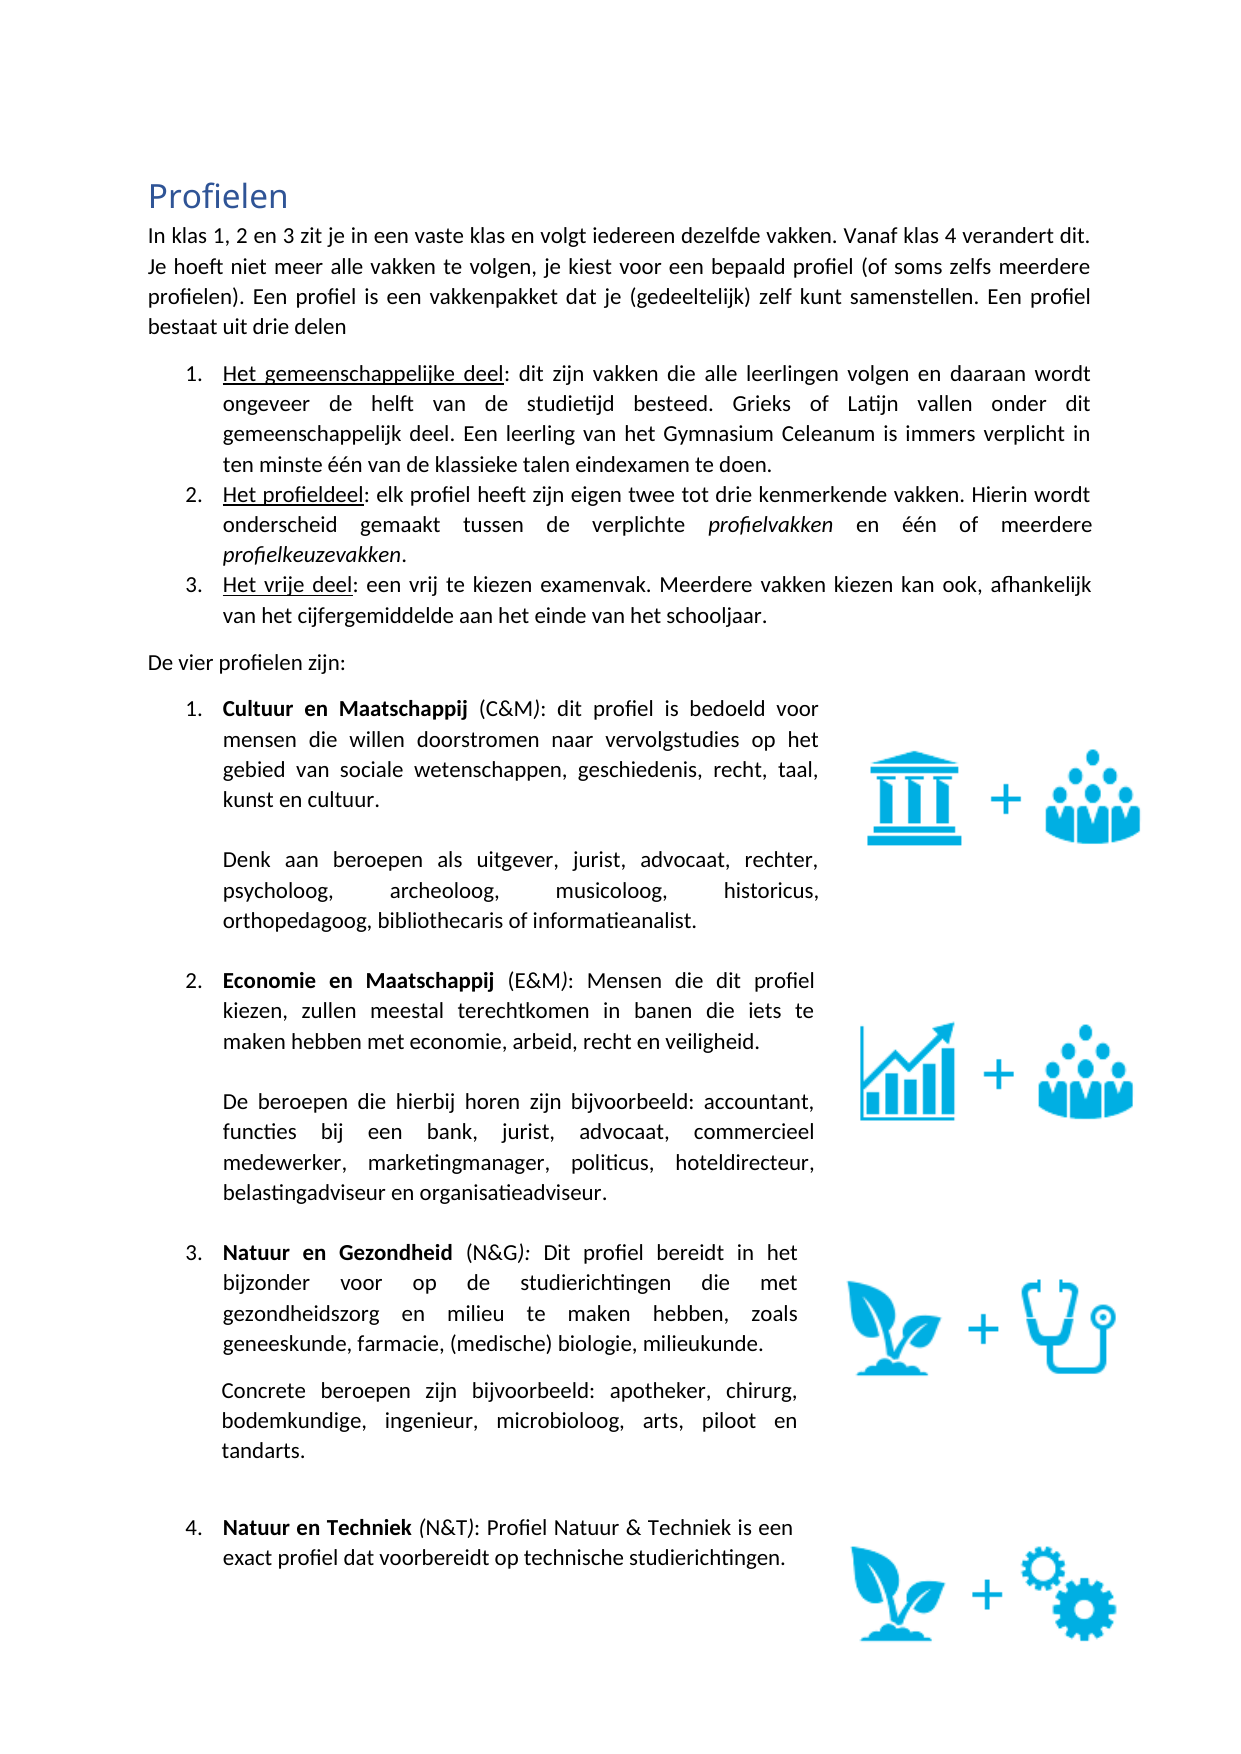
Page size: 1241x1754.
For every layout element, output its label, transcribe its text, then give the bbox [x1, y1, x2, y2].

list Het profieldeel: elk profiel heeft zijn eigen twee tot drie kenmerkende vakken. Hierin wordt onderscheid gemaakt tussen de verplichte profielvakken en één of meerdere profielkeuzevakken. [185, 480, 1093, 568]
text In klas 1, 2 en 3 zit je in een vaste klas en volgt iedereen dezelfde vakken. Vanaf klas 4 verandert dit. Je hoeft niet meer alle vakken te volgen, je kiest voor een bepaald profiel (of soms zelfs meerdere profielen). Een profiel is een vakkenpakket dat je (gedeeltelijk) zelf kunt samenstellen. Een profiel bestaat uit drie delen [148, 222, 1093, 340]
picture [817, 1250, 1141, 1407]
picture [838, 720, 1162, 877]
list Het vrije deel: een vrij te kiezen examenvak. Meerdere vakken kiezen kan ook, afhankelijk van het cijfergemiddelde aan het einde van het schooljaar. [185, 571, 1093, 629]
list Cultuur en Maatschappij (C&M): dit profiel is bedoeld voor mensen die willen doorstromen naar vervolgstudies op het gebied van sociale wetenschappen, geschiedenis, recht, taal, kunst en cultuur. [185, 694, 1093, 813]
picture [813, 1514, 1137, 1671]
list Het gemeenschappelijke deel: dit zijn vakken die alle leerlingen volgen en daaraan wordt ongeveer de helft van de studietijd besteed. Grieks of Latijn vallen onder dit gemeenschappelijk deel. Een leerling van het Gymnasium Celeanum is immers verplicht in ten minste één van de klassieke talen eindexamen te doen. [185, 359, 1093, 478]
picture [834, 992, 1158, 1149]
list De beroepen die hierbij horen zijn bijvoorbeeld: accountant, functies bij een bank, jurist, advocaat, commercieel medewerker, marketingmanager, politicus, hoteldirecteur, belastingadviseur en organisatieadviseur. [223, 1087, 1093, 1206]
list Natuur en Techniek (N&T): Profiel Natuur & Techniek is een exact profiel dat voorbereidt op technische studierichtingen. [185, 1513, 1093, 1571]
list Natuur en Gezondheid (N&G): Dit profiel bereidt in het bijzonder voor op de studierichtingen die met gezondheidszorg en milieu te maken hebben, zoals geneeskunde, farmacie, (medische) biologie, milieukunde. [185, 1238, 1093, 1357]
list Denk aan beroepen als uitgever, jurist, advocaat, rechter, psycholoog, archeoloog, musicoloog, historicus, orthopedagoog, bibliothecaris of informatieanalist. [223, 846, 1093, 934]
text De vier profielen zijn: [148, 648, 1093, 676]
list Economie en Maatschappij (E&M): Mensen die dit profiel kiezen, zullen meestal terechtkomen in banen die iets te maken hebben met economie, arbeid, recht en veiligheid. [185, 966, 1093, 1055]
text Concrete beroepen zijn bijvoorbeeld: apotheker, chirurg, bodemkundige, ingenieur, microbioloog, arts, piloot en tandarts. [221, 1376, 1093, 1494]
subtitle Profielen [148, 173, 1093, 218]
